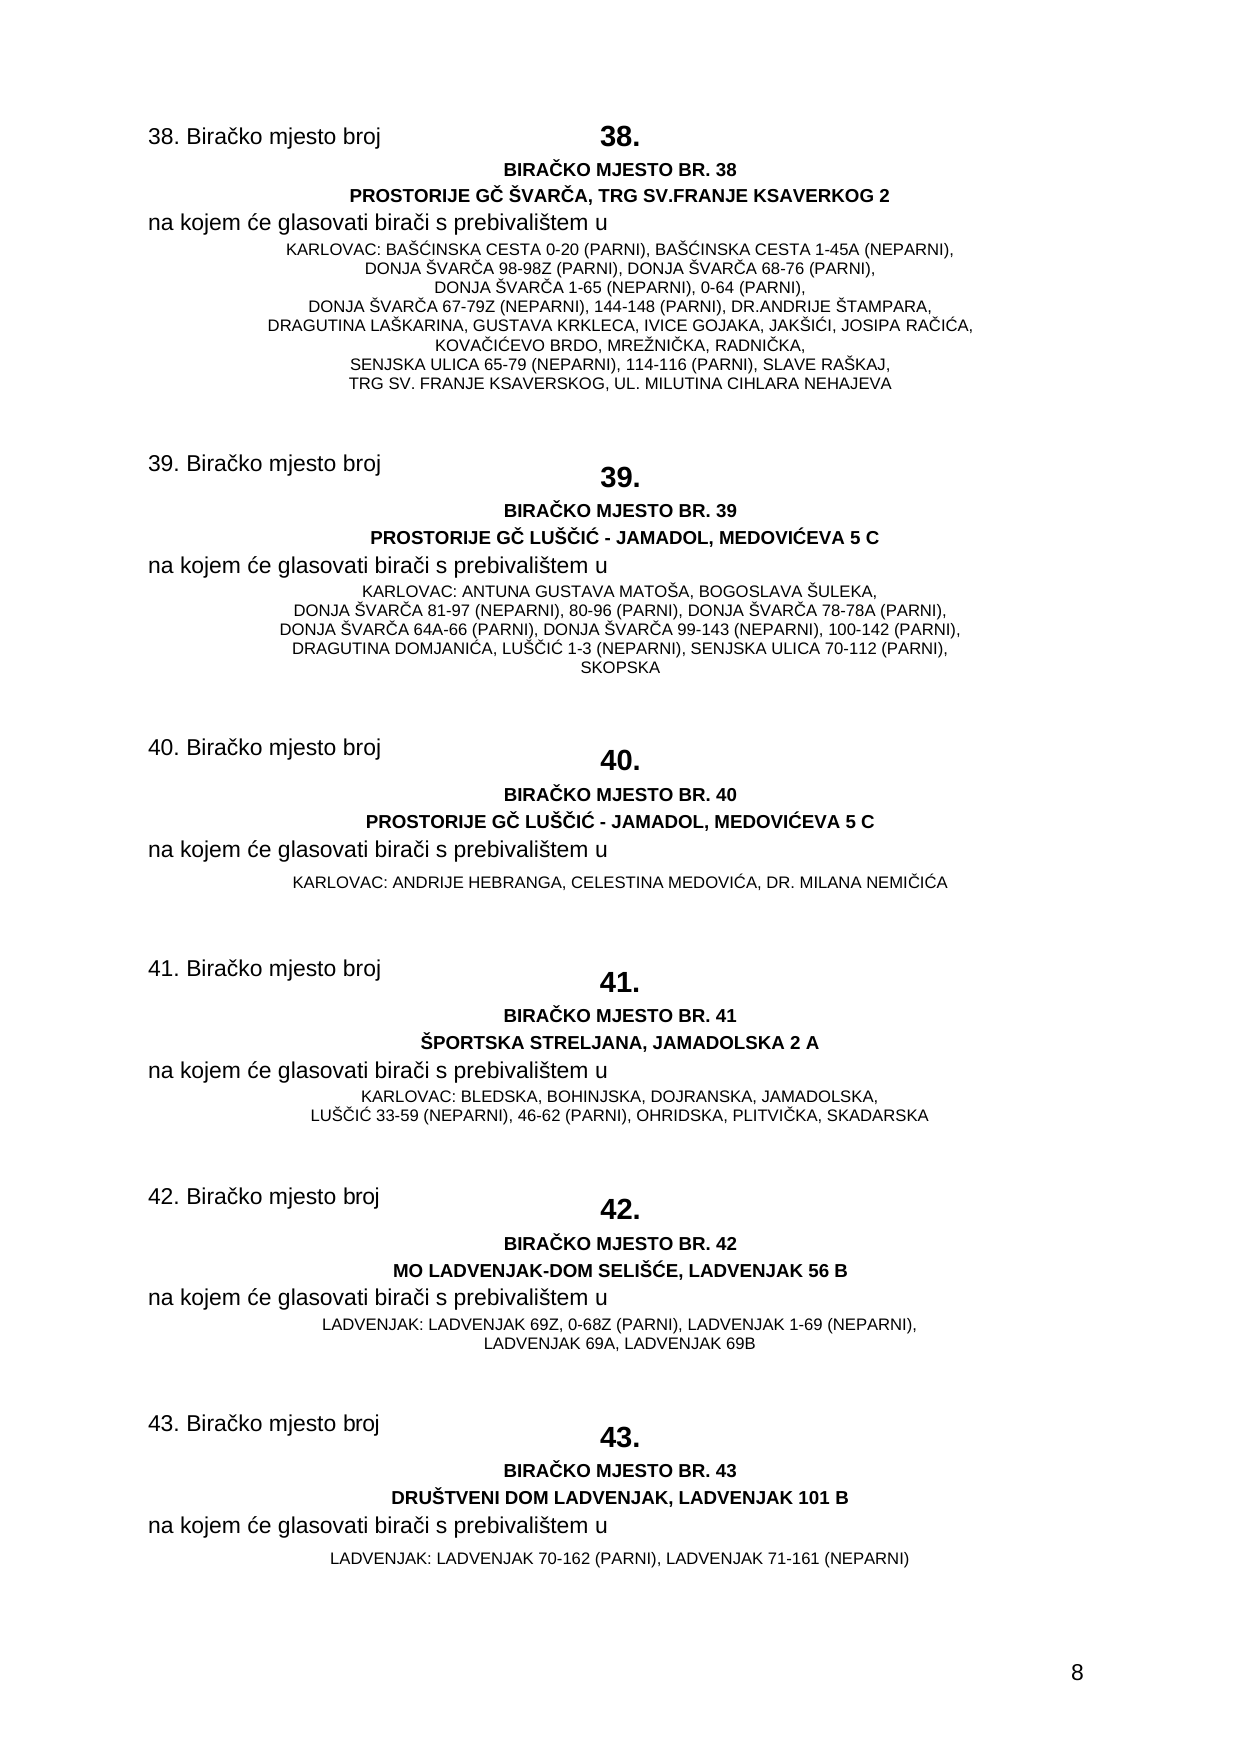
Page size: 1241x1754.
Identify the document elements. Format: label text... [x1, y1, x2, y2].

text 42. [386, 1192, 855, 1226]
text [148, 1514, 1105, 1538]
text na kojem će glasovati birači s prebivalištem u [148, 1059, 1105, 1083]
text KARLOVAC: BAŠĆINSKA CESTA 0-20 (PARNI), BAŠĆINSKA CESTA 1-45A (NEPARNI), DONJA ŠVARČA 98-98Z (PARNI), DONJA ŠVARČA 68-76 (PARNI), [260, 239, 980, 278]
text 40. [501, 743, 739, 777]
text LADVENJAK: LADVENJAK 69Z, 0-68Z (PARNI), LADVENJAK 1-69 (NEPARNI), LADVENJAK 69A, LADVENJAK 69B [322, 1315, 920, 1353]
text KARLOVAC: BLEDSKA, BOHINJSKA, DOJRANSKA, JAMADOLSKA, LUŠČIĆ 33-59 (NEPARNI), 46-62 (PARNI), OHRIDSKA, PLITVIČKA, SKADARSKA [310, 1087, 932, 1125]
text DONJA ŠVARČA 1-65 (NEPARNI), 0-64 (PARNI), [434, 278, 1105, 297]
text 39. [501, 459, 739, 493]
text na kojem će glasovati birači s prebivalištem u [148, 209, 1105, 236]
subtitle Biračko mjesto broj [148, 734, 385, 760]
text 43. [600, 1420, 1105, 1453]
text KARLOVAC: ANTUNA GUSTAVA MATOŠA, BOGOSLAVA ŠULEKA, [362, 581, 1105, 601]
subtitle Biračko mjesto broj [148, 450, 385, 476]
subtitle Biračko mjesto broj [148, 955, 385, 982]
subtitle PROSTORIJE GČ ŠVARČA, TRG SV.FRANJE KSAVERKOG 2 [349, 185, 1105, 206]
subtitle Biračko mjesto broj [148, 1183, 381, 1209]
text PROSTORIJE GČ LUŠČIĆ - JAMADOL, MEDOVIĆEVA 5 C [370, 527, 1105, 548]
text LADVENJAK: LADVENJAK 70-162 (PARNI), LADVENJAK 71-161 (NEPARNI) [330, 1549, 1105, 1568]
text SENJSKA ULICA 65-79 (NEPARNI), 114-116 (PARNI), SLAVE RAŠKAJ, TRG SV. FRANJE KSAVERSKOG, UL. MILUTINA CIHLARA NEHAJEVA [348, 354, 892, 393]
text na kojem će glasovati birači s prebivalištem u [148, 836, 1105, 862]
subtitle BIRAČKO MJESTO BR. 41 ŠPORTSKA STRELJANA, JAMADOLSKA 2 A [420, 1005, 822, 1054]
text 41. [599, 965, 1105, 998]
text na kojem će glasovati birači s prebivalištem u [148, 552, 1105, 578]
text PROSTORIJE GČ LUŠČIĆ - JAMADOL, MEDOVIĆEVA 5 C [164, 811, 1076, 832]
text MO LADVENJAK-DOM SELIŠĆE, LADVENJAK 56 B [386, 1259, 855, 1281]
text DONJA ŠVARČA 67-79Z (NEPARNI), 144-148 (PARNI), DR.ANDRIJE ŠTAMPARA, DRAGUTINA LAŠKARINA, GUSTAVA KRKLECA, IVICE GOJAKA, JAKŠIĆI, JOSIPA RAČIĆA, KOVAČIĆEVO BRDO, MREŽNIČKA, RADNIČKA, [267, 297, 973, 354]
subtitle BIRAČKO MJESTO BR. 40 [501, 784, 739, 805]
text KARLOVAC: ANDRIJE HEBRANGA, CELESTINA MEDOVIĆA, DR. MILANA NEMIČIĆA [164, 872, 1076, 892]
text na kojem će glasovati birači s prebivalištem u [148, 1284, 1105, 1311]
subtitle BIRAČKO MJESTO BR. 43 DRUŠTVENI DOM LADVENJAK, LADVENJAK 101 B [391, 1460, 849, 1509]
subtitle Biračko mjesto broj [148, 1410, 381, 1437]
text DONJA ŠVARČA 81-97 (NEPARNI), 80-96 (PARNI), DONJA ŠVARČA 78-78A (PARNI), DONJA ŠVARČA 64A-66 (PARNI), DONJA ŠVARČA 99-143 (NEPARNI), 100-142 (PARNI), DRAGUTINA DOMJANIĆA, LUŠČIĆ 1-3 (NEPARNI), SENJSKA ULICA 70-112 (PARNI), SKOPSKA [277, 601, 963, 677]
subtitle BIRAČKO MJESTO BR. 42 [386, 1232, 855, 1254]
subtitle BIRAČKO MJESTO BR. 39 [501, 500, 739, 521]
